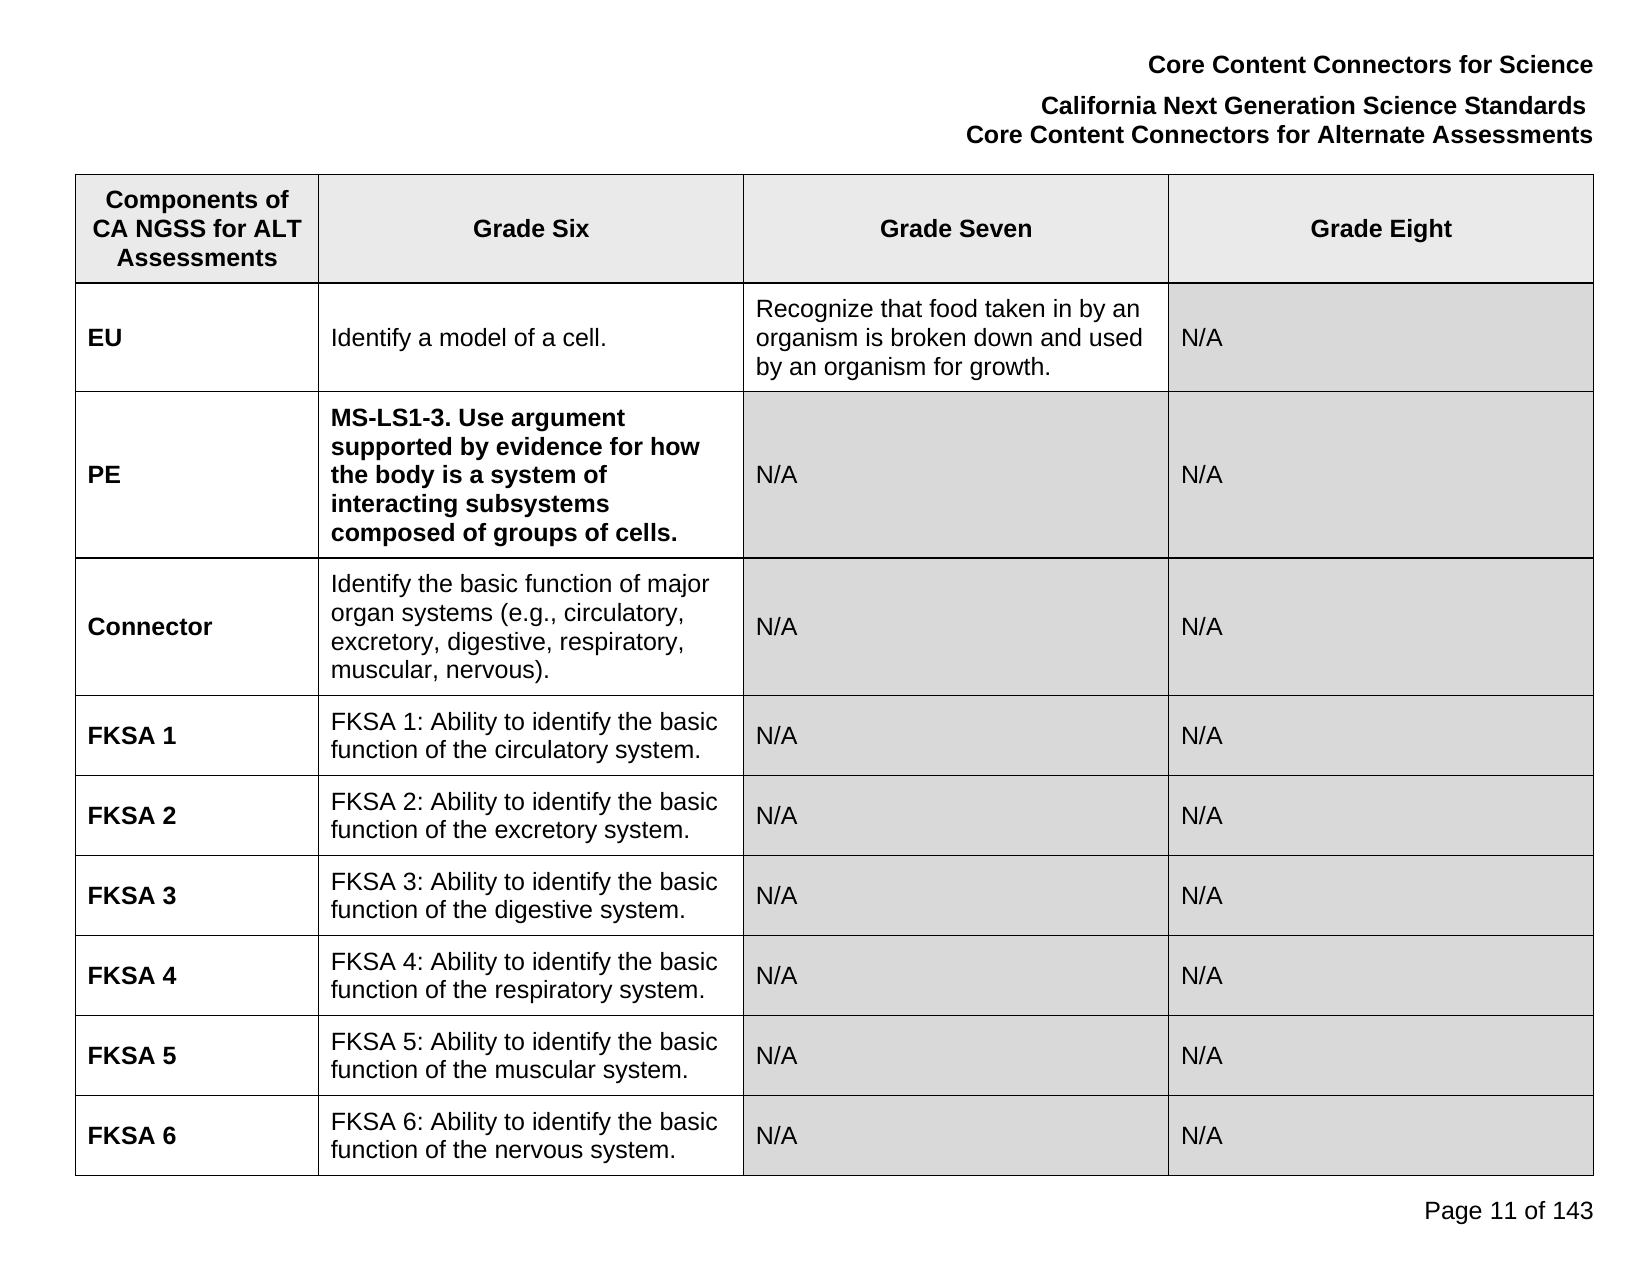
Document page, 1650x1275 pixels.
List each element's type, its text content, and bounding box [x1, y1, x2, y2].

table_cell EU [76, 284, 318, 391]
table_cell N/A [1169, 776, 1593, 855]
table_cell FKSA 1 [76, 696, 318, 775]
table_cell MS-LS1-3. Use argument supported by evidence for how the body is a system of interacting subsystems composed of groups of cells. [319, 392, 743, 557]
table_cell Connector [76, 559, 318, 695]
table_header Grade Seven [744, 175, 1168, 282]
table_cell N/A [744, 776, 1168, 855]
table_cell N/A [744, 1096, 1168, 1175]
table_cell N/A [1169, 559, 1593, 695]
table_cell N/A [744, 559, 1168, 695]
table_cell N/A [744, 696, 1168, 775]
table_cell N/A [744, 1016, 1168, 1095]
table_cell PE [76, 392, 318, 557]
table_cell Identify a model of a cell. [319, 284, 743, 391]
table_cell FKSA 6: Ability to identify the basic function of the nervous system. [319, 1096, 743, 1175]
table_cell N/A [1169, 936, 1593, 1015]
table_header Grade Six [319, 175, 743, 282]
table_cell FKSA 4 [76, 936, 318, 1015]
table_cell N/A [1169, 856, 1593, 935]
table_cell N/A [1169, 696, 1593, 775]
table_cell N/A [1169, 1016, 1593, 1095]
table_cell FKSA 3: Ability to identify the basic function of the digestive system. [319, 856, 743, 935]
table_cell FKSA 3 [76, 856, 318, 935]
table_cell N/A [1169, 392, 1593, 557]
table_header Grade Eight [1169, 175, 1593, 282]
table_cell FKSA 5 [76, 1016, 318, 1095]
table_cell FKSA 4: Ability to identify the basic function of the respiratory system. [319, 936, 743, 1015]
table_cell FKSA 2 [76, 776, 318, 855]
table_cell N/A [1169, 284, 1593, 391]
table_cell Recognize that food taken in by an organism is broken down and used by an organism for growth. [744, 284, 1168, 391]
table_cell Identify the basic function of major organ systems (e.g., circulatory, excretory, digestive, respiratory, muscular, nervous). [319, 559, 743, 695]
table_cell N/A [1169, 1096, 1593, 1175]
table_cell FKSA 6 [76, 1096, 318, 1175]
table_cell N/A [744, 856, 1168, 935]
table_header Components of CA NGSS for ALT Assessments [76, 175, 318, 282]
table_cell FKSA 1: Ability to identify the basic function of the circulatory system. [319, 696, 743, 775]
table_cell N/A [744, 936, 1168, 1015]
table_cell N/A [744, 392, 1168, 557]
table_cell FKSA 2: Ability to identify the basic function of the excretory system. [319, 776, 743, 855]
table_cell FKSA 5: Ability to identify the basic function of the muscular system. [319, 1016, 743, 1095]
